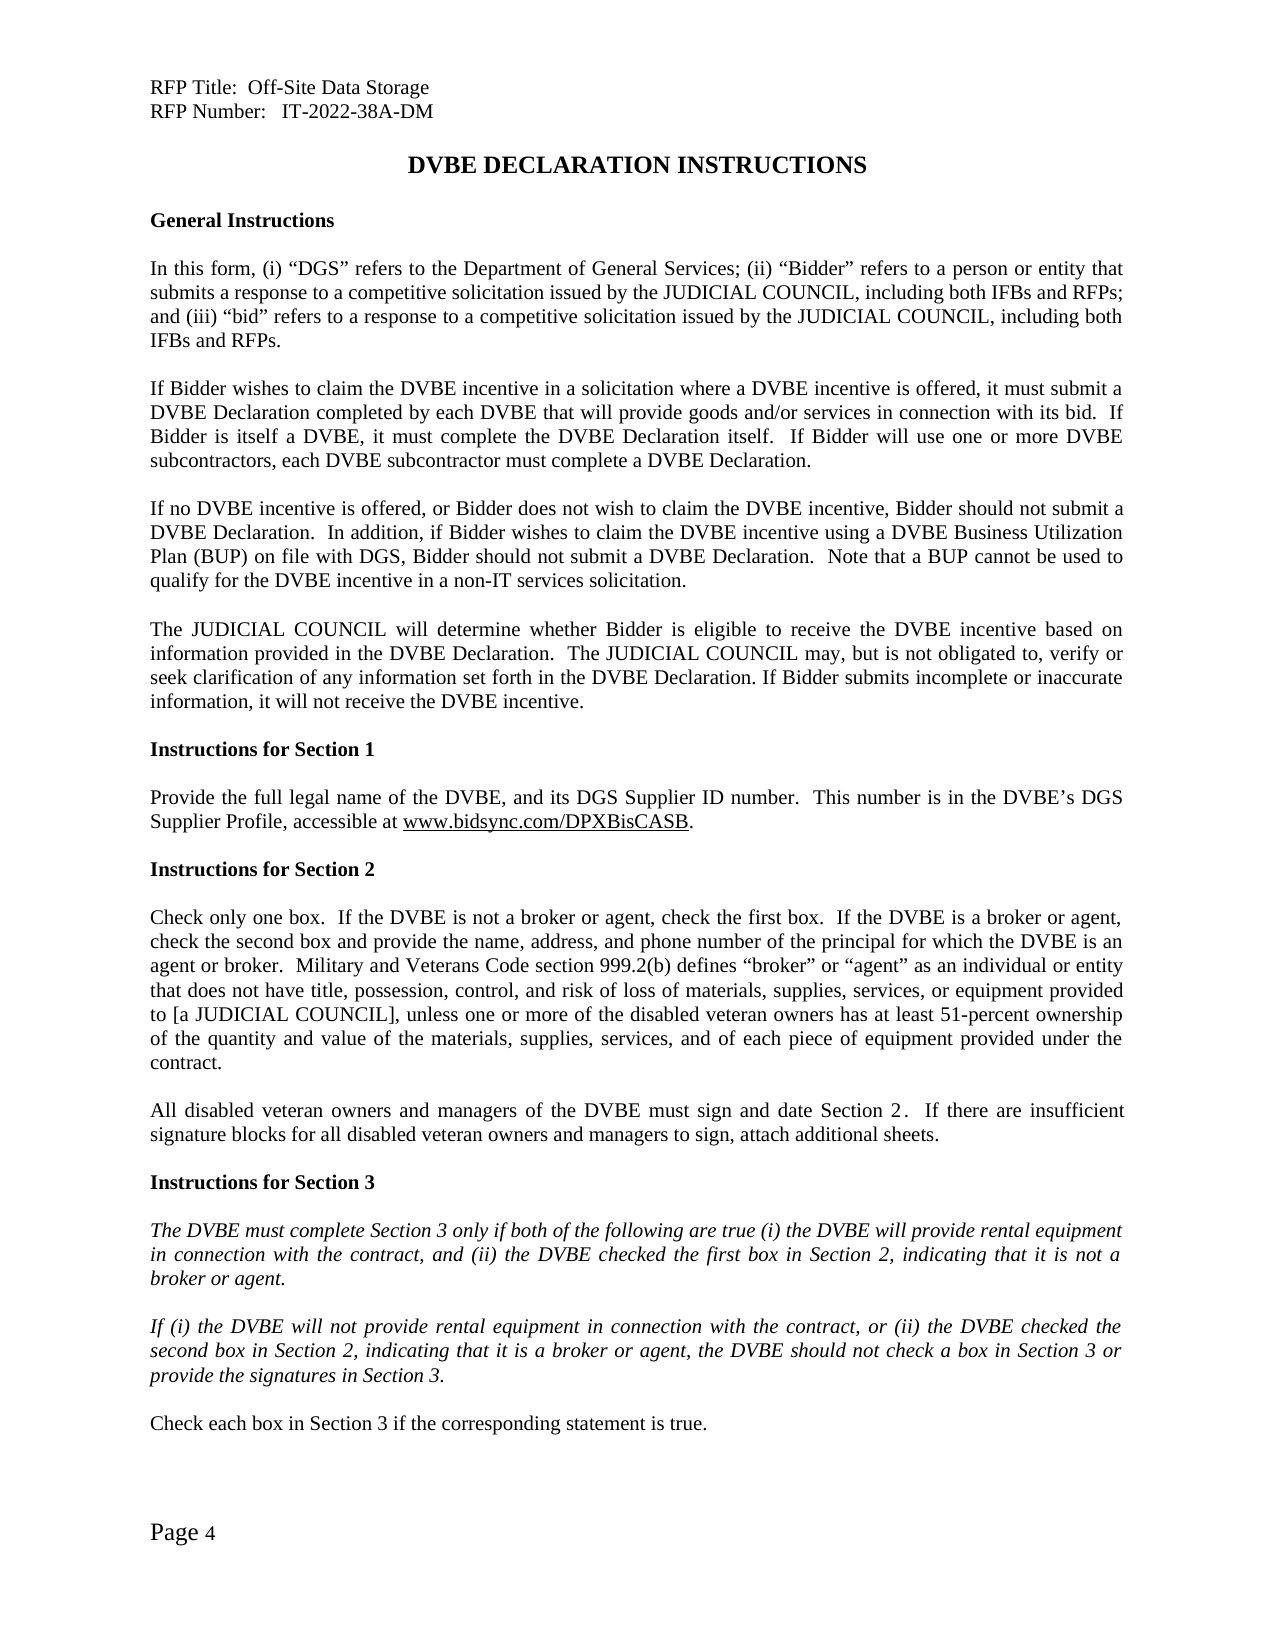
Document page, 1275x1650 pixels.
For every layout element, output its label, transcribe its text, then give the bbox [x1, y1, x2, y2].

text Check only one box. If the DVBE is not a broker or agent, check the first box. If the DVBE is a broker or agent, check the second box and provide the name, address, and phone number of the principal for which the DVBE is an agent or broker. Military and Veterans Code section 999.2(b) defines “broker” or “agent” as an individual or entity that does not have title, possession, control, and risk of loss of materials, supplies, services, or equipment provided to [a JUDICIAL COUNCIL], unless one or more of the disabled veteran owners has at least 51-percent ownership of the quantity and value of the materials, supplies, services, and of each piece of equipment provided under the contract. [150, 905, 1125, 1074]
text Instructions for Section 2 [150, 857, 1125, 881]
text DVBE Declaration Instructions [150, 150, 1125, 179]
text The DVBE must complete Section 3 only if both of the following are true (i) the DVBE will provide rental equipment in connection with the contract, and (ii) the DVBE checked the first box in Section 2, indicating that it is not a broker or agent. [150, 1218, 1125, 1290]
text If Bidder wishes to claim the DVBE incentive in a solicitation where a DVBE incentive is offered, it must submit a DVBE Declaration completed by each DVBE that will provide goods and/or services in connection with its bid. If Bidder is itself a DVBE, it must complete the DVBE Declaration itself. If Bidder will use one or more DVBE subcontractors, each DVBE subcontractor must complete a DVBE Declaration. [150, 376, 1125, 472]
text The JUDICIAL COUNCIL will determine whether Bidder is eligible to receive the DVBE incentive based on information provided in the DVBE Declaration. The JUDICIAL COUNCIL may, but is not obligated to, verify or seek clarification of any information set forth in the DVBE Declaration. If Bidder submits incomplete or inaccurate information, it will not receive the DVBE incentive. [150, 617, 1125, 713]
text If (i) the DVBE will not provide rental equipment in connection with the contract, or (ii) the DVBE checked the second box in Section 2, indicating that it is a broker or agent, the DVBE should not check a box in Section 3 or provide the signatures in Section 3. [150, 1314, 1125, 1387]
text Instructions for Section 1 [150, 737, 1125, 761]
text General Instructions [150, 207, 1125, 232]
text All disabled veteran owners and managers of the DVBE must sign and date Section 2. If there are insufficient signature blocks for all disabled veteran owners and managers to sign, attach additional sheets. [150, 1098, 1125, 1146]
text If no DVBE incentive is offered, or Bidder does not wish to claim the DVBE incentive, Bidder should not submit a DVBE Declaration. In addition, if Bidder wishes to claim the DVBE incentive using a DVBE Business Utilization Plan (BUP) on file with DGS, Bidder should not submit a DVBE Declaration. Note that a BUP cannot be used to qualify for the DVBE incentive in a non-IT services solicitation. [150, 496, 1125, 592]
text Check each box in Section 3 if the corresponding statement is true. [150, 1411, 1125, 1435]
text Provide the full legal name of the DVBE, and its DGS Supplier ID number. This number is in the DVBE’s DGS Supplier Profile, accessible at www.bidsync.com/DPXBisCASB. [150, 785, 1125, 833]
text Instructions for Section 3 [150, 1170, 1125, 1194]
text In this form, (i) “DGS” refers to the Department of General Services; (ii) “Bidder” refers to a person or entity that submits a response to a competitive solicitation issued by the JUDICIAL COUNCIL, including both IFBs and RFPs; and (iii) “bid” refers to a response to a competitive solicitation issued by the JUDICIAL COUNCIL, including both IFBs and RFPs. [150, 256, 1125, 352]
